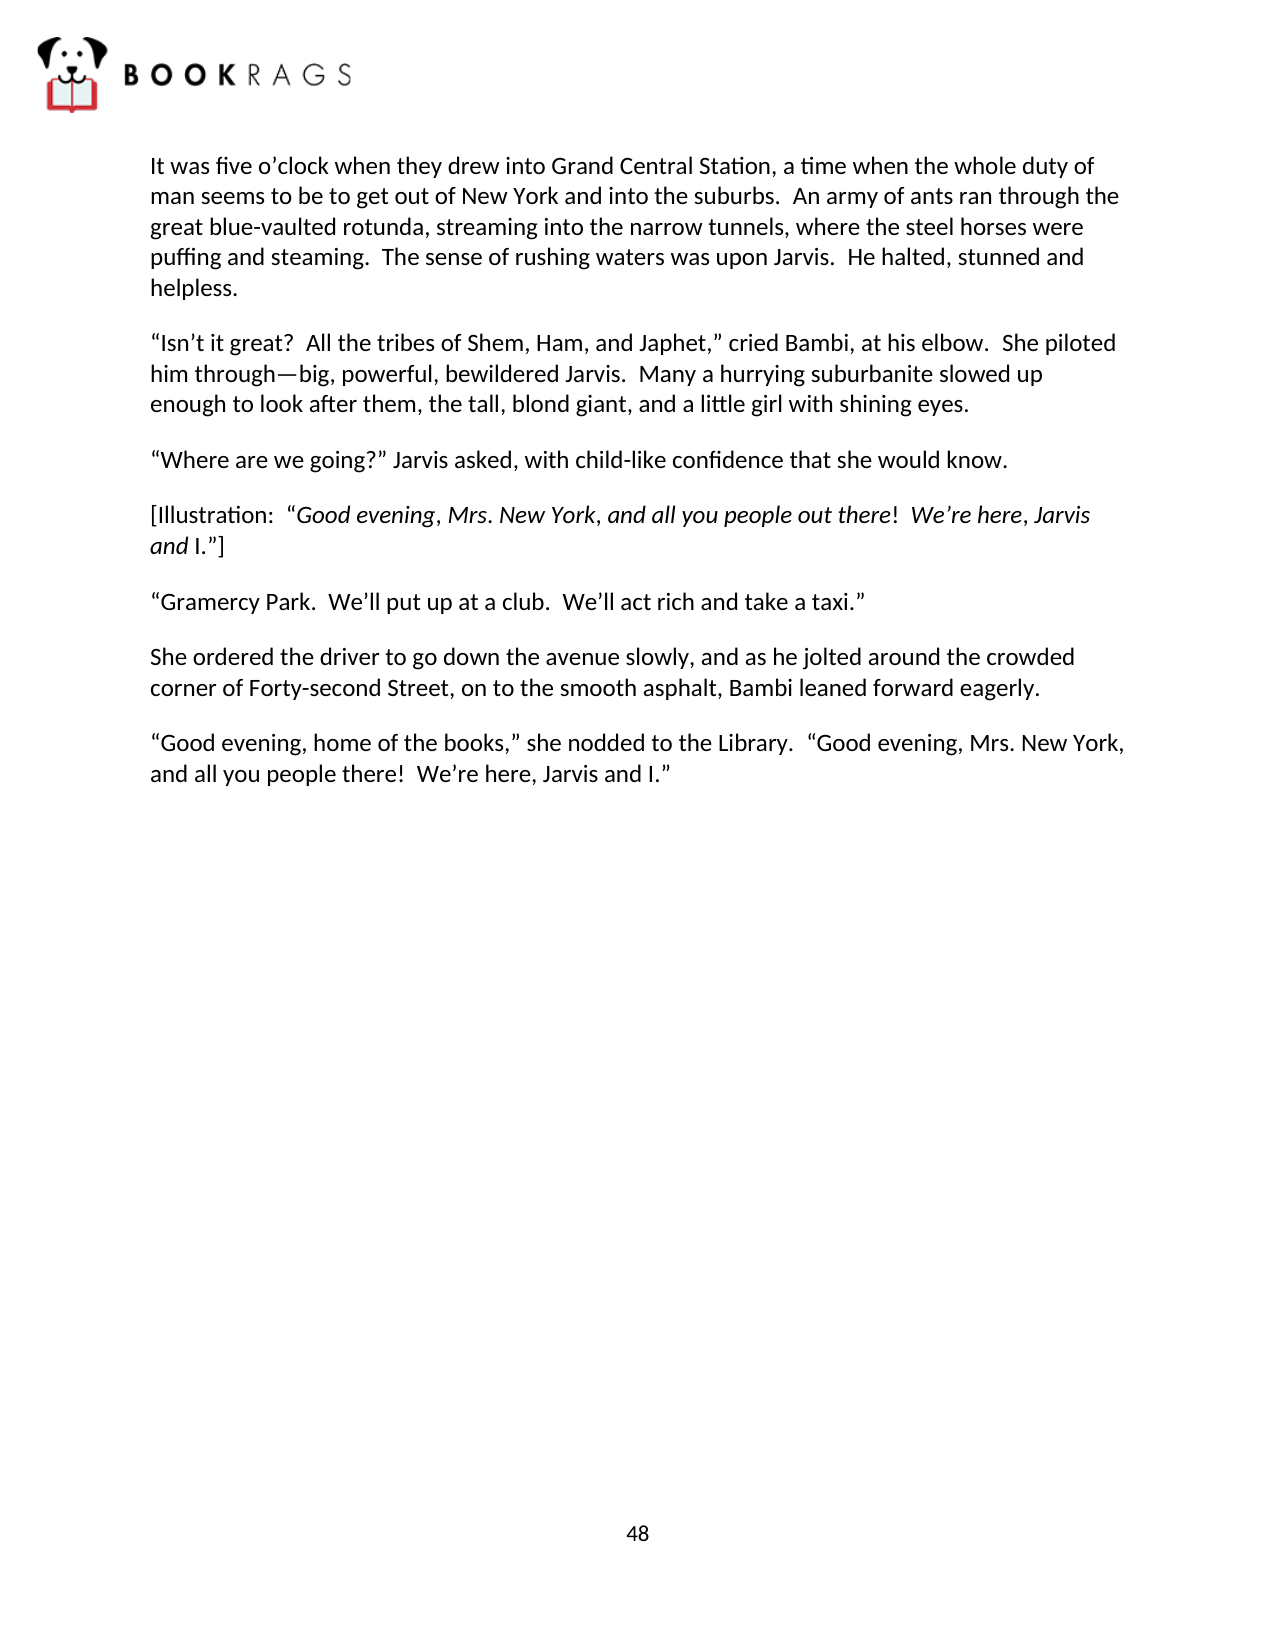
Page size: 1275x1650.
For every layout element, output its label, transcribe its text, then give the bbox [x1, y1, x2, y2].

text [Illustration: “Good evening, Mrs. New York, and all you people out there! We’re here, Jarvis and I.”] [150, 500, 1125, 561]
text “Where are we going?” Jarvis asked, with child-like confidence that she would know. [150, 444, 1125, 475]
text She ordered the driver to go down the avenue slowly, and as he jolted around the crowded corner of Forty-second Street, on to the smooth asphalt, Bambi leaned forward eagerly. [150, 641, 1125, 702]
text “Isn’t it great? All the tribes of Shem, Ham, and Japhet,” cried Bambi, at his elbow. She piloted him through—­big, powerful, bewildered Jarvis. Many a hurrying suburbanite slowed up enough to look after them, the tall, blond giant, and a little girl with shining eyes. [150, 328, 1125, 419]
picture [37, 37, 351, 113]
text “Gramercy Park. We’ll put up at a club. We’ll act rich and take a taxi.” [150, 586, 1125, 616]
text “Good evening, home of the books,” she nodded to the Library. “Good evening, Mrs. New York, and all you people there! We’re here, Jarvis and I.” [150, 727, 1125, 788]
text It was five o’clock when they drew into Grand Central Station, a time when the whole duty of man seems to be to get out of New York and into the suburbs. An army of ants ran through the great blue-vaulted rotunda, streaming into the narrow tunnels, where the steel horses were puffing and steaming. The sense of rushing waters was upon Jarvis. He halted, stunned and helpless. [150, 150, 1125, 303]
